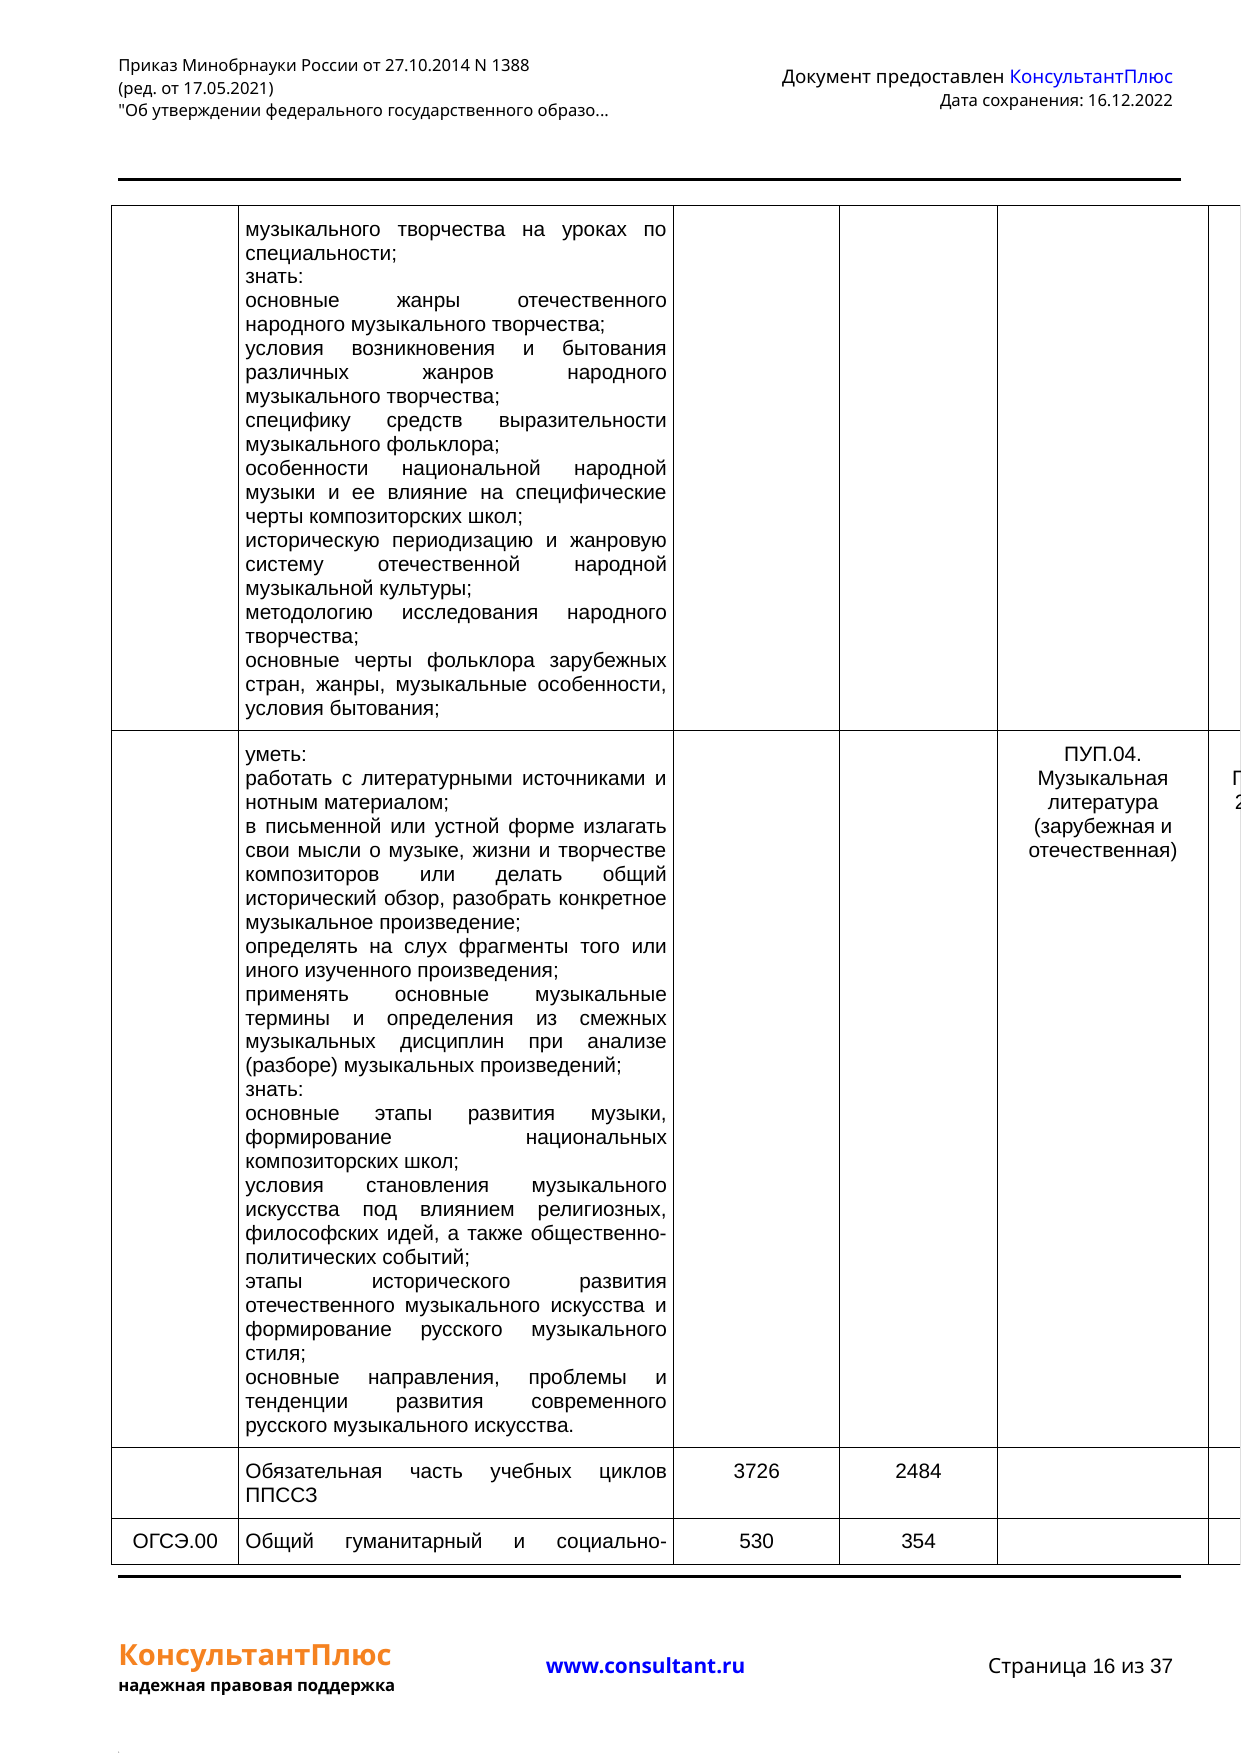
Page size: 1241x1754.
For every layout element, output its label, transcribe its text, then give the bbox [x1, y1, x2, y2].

table_cell 3726 [674, 1448, 839, 1517]
table_cell [1209, 1448, 1240, 1517]
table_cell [239, 1519, 673, 1564]
table_cell ОК 10 ПК 1.1 - 1.6, 2.2, 2.4, 2.8 [1209, 731, 1240, 1447]
table_cell [674, 731, 839, 1447]
table_cell 530 [674, 1519, 839, 1564]
table_cell [112, 731, 238, 1447]
table_cell уметь: работать с литературными источниками и нотным материалом; в письменной или устной форме излагать свои мысли о музыке, жизни и творчестве композиторов или делать общий исторический обзор, разобрать конкретное музыкальное произведение; определять на слух фрагменты того или иного изученного произведения; применять основные музыкальные термины и определения из смежных музыкальных дисциплин при анализе (разборе) музыкальных произведений; знать: основные этапы развития музыки, формирование национальных композиторских школ; условия становления музыкального искусства под влиянием религиозных, философских идей, а также общественно-политических событий; этапы исторического развития отечественного музыкального искусства и формирование русского музыкального стиля; основные направления, проблемы и тенденции развития современного русского музыкального искусства. [239, 731, 673, 1447]
table_cell [998, 1448, 1208, 1517]
table_cell [998, 1519, 1208, 1564]
table_cell [674, 206, 839, 730]
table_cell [1209, 206, 1240, 730]
table_cell [1209, 1519, 1240, 1564]
table_cell 2484 [840, 1448, 997, 1517]
table_cell 354 [840, 1519, 997, 1564]
table_cell [840, 731, 997, 1447]
table_cell ПУП.04. Музыкальная литература (зарубежная и отечественная) [998, 731, 1208, 1447]
table_cell Обязательная часть учебных циклов ППССЗ [239, 1448, 673, 1517]
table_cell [239, 206, 673, 730]
table_cell [112, 1448, 238, 1517]
table_cell ОГСЭ.00 [112, 1519, 238, 1564]
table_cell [998, 206, 1208, 730]
table_cell [840, 206, 997, 730]
table_cell [112, 206, 238, 730]
